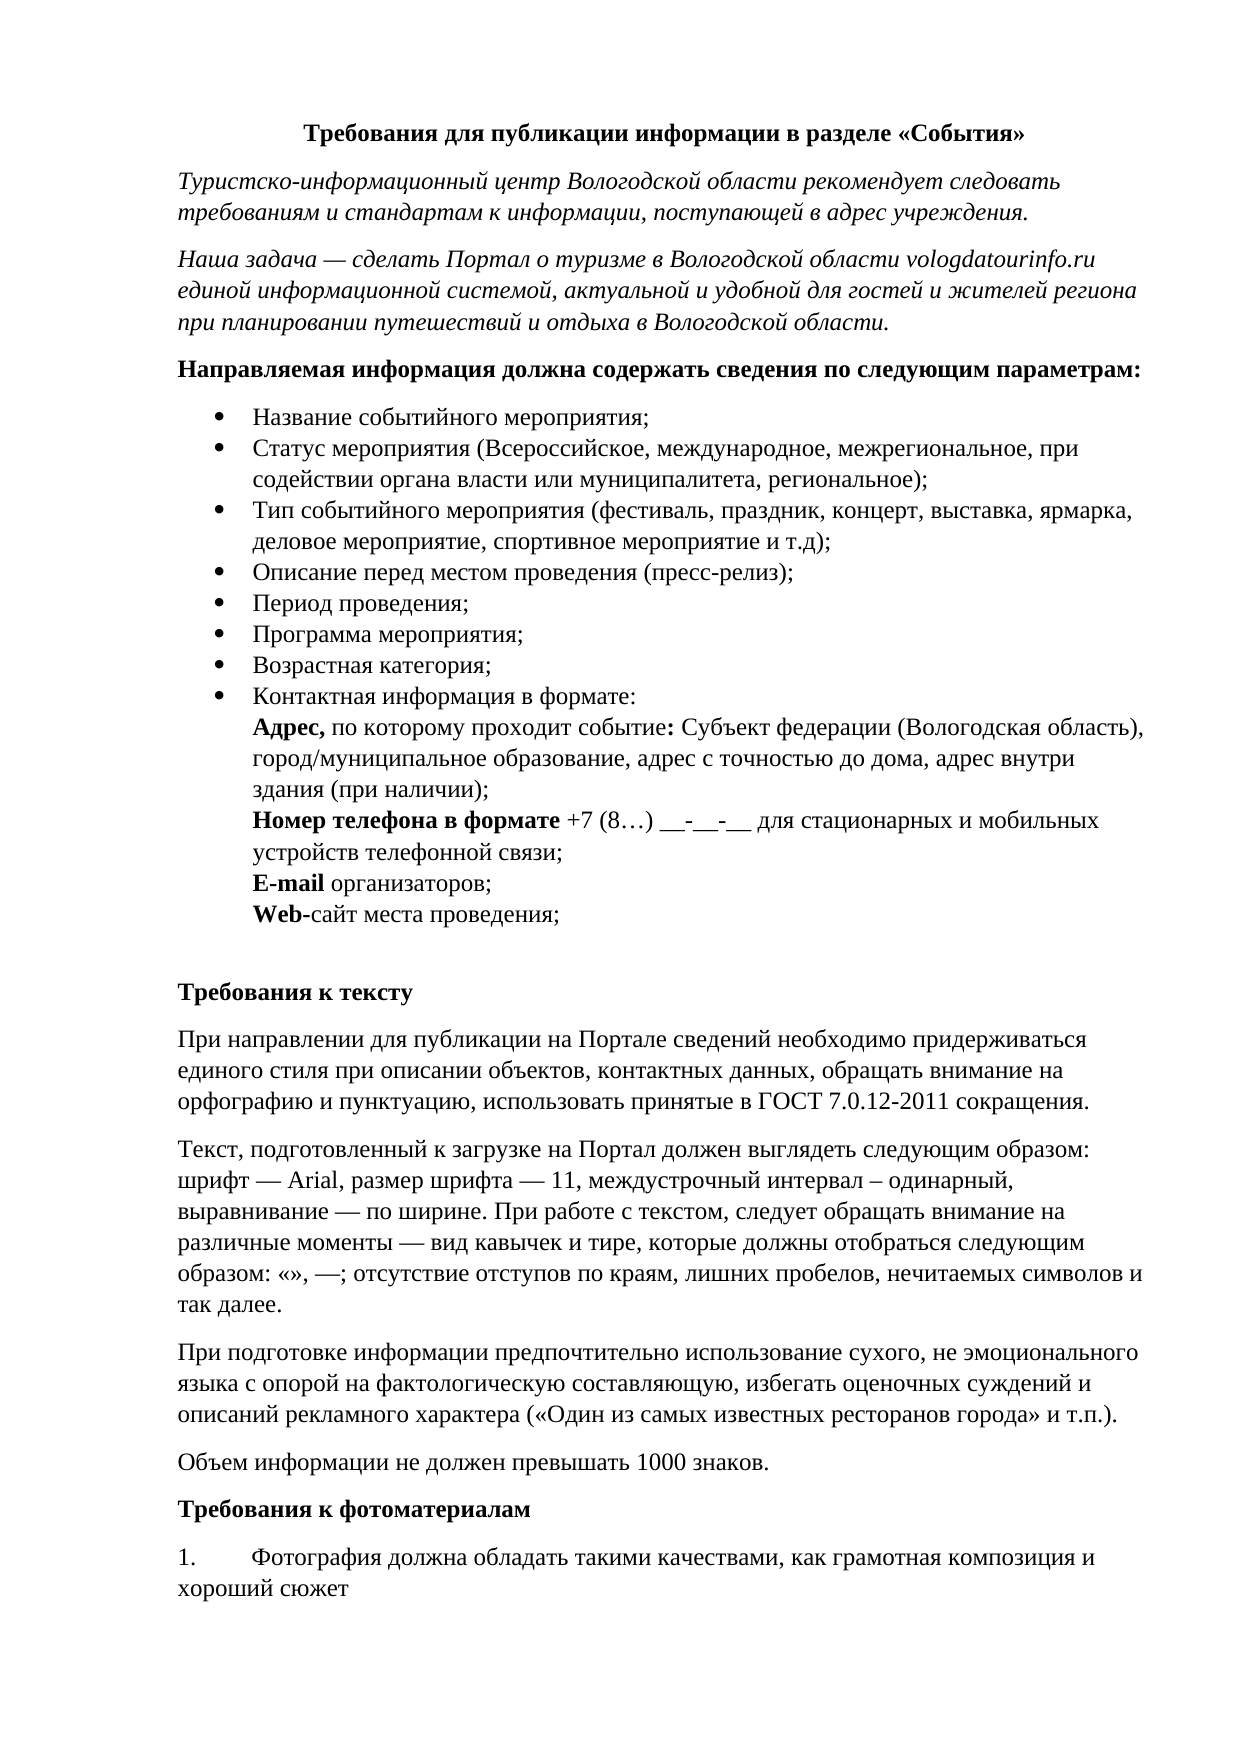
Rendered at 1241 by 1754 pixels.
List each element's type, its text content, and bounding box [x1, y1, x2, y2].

list Статус мероприятия (Всероссийское, международное, межрегиональное, при содействии органа власти или муниципалитета, региональное); [215, 433, 1152, 493]
text Наша задача — сделать Портал о туризме в Вологодской области vologdatourinfo.ru единой информационной системой, актуальной и удобной для гостей и жителей региона при планировании путешествий и отдыха в Вологодской области. [177, 244, 1152, 335]
text Туристско-информационный центр Вологодской области рекомендует следовать требованиям и стандартам к информации, поступающей в адрес учреждения. [177, 166, 1152, 226]
list Возрастная категория; [215, 650, 1152, 679]
text Требования к фотоматериалам [177, 1494, 1152, 1523]
text Требования для публикации информации в разделе «События» [177, 118, 1152, 147]
text При подготовке информации предпочтительно использование сухого, не эмоционального языка с опорой на фактологическую составляющую, избегать оценочных суждений и описаний рекламного характера («Один из самых известных ресторанов города» и т.п.). [177, 1337, 1152, 1428]
list Программа мероприятия; [215, 619, 1152, 648]
list Название событийного мероприятия; [215, 402, 1152, 431]
text Требования к тексту [177, 977, 1152, 1005]
text Объем информации не должен превышать 1000 знаков. [177, 1447, 1152, 1476]
text 1. Фотография должна обладать такими качествами, как грамотная композиция и хороший сюжет [177, 1542, 1152, 1602]
text Текст, подготовленный к загрузке на Портал должен выглядеть следующим образом: шрифт — Arial, размер шрифта — 11, междустрочный интервал – одинарный, выравнивание — по ширине. При работе с текстом, следует обращать внимание на различные моменты — вид кавычек и тире, которые должны отобраться следующим образом: «», —; отсутствие отступов по краям, лишних пробелов, нечитаемых символов и так далее. [177, 1134, 1152, 1318]
list Период проведения; [215, 588, 1152, 617]
text Направляемая информация должна содержать сведения по следующим параметрам: [177, 354, 1152, 383]
list Описание перед местом проведения (пресс-релиз); [215, 557, 1152, 586]
list Тип событийного мероприятия (фестиваль, праздник, концерт, выставка, ярмарка, деловое мероприятие, спортивное мероприятие и т.д); [215, 495, 1152, 555]
list Контактная информация в формате: Адрес, по которому проходит событие: Субъект федерации (Вологодская область), город/муниципальное образование, адрес с точностью до дома, адрес внутри здания (при наличии); Номер телефона в формате +7 (8…) __-__-__ для стационарных и мобильных устройств телефонной связи; E-mail организаторов; Web-сайт места проведения; [215, 681, 1152, 958]
text При направлении для публикации на Портале сведений необходимо придерживаться единого стиля при описании объектов, контактных данных, обращать внимание на орфографию и пунктуацию, использовать принятые в ГОСТ 7.0.12-2011 сокращения. [177, 1024, 1152, 1115]
